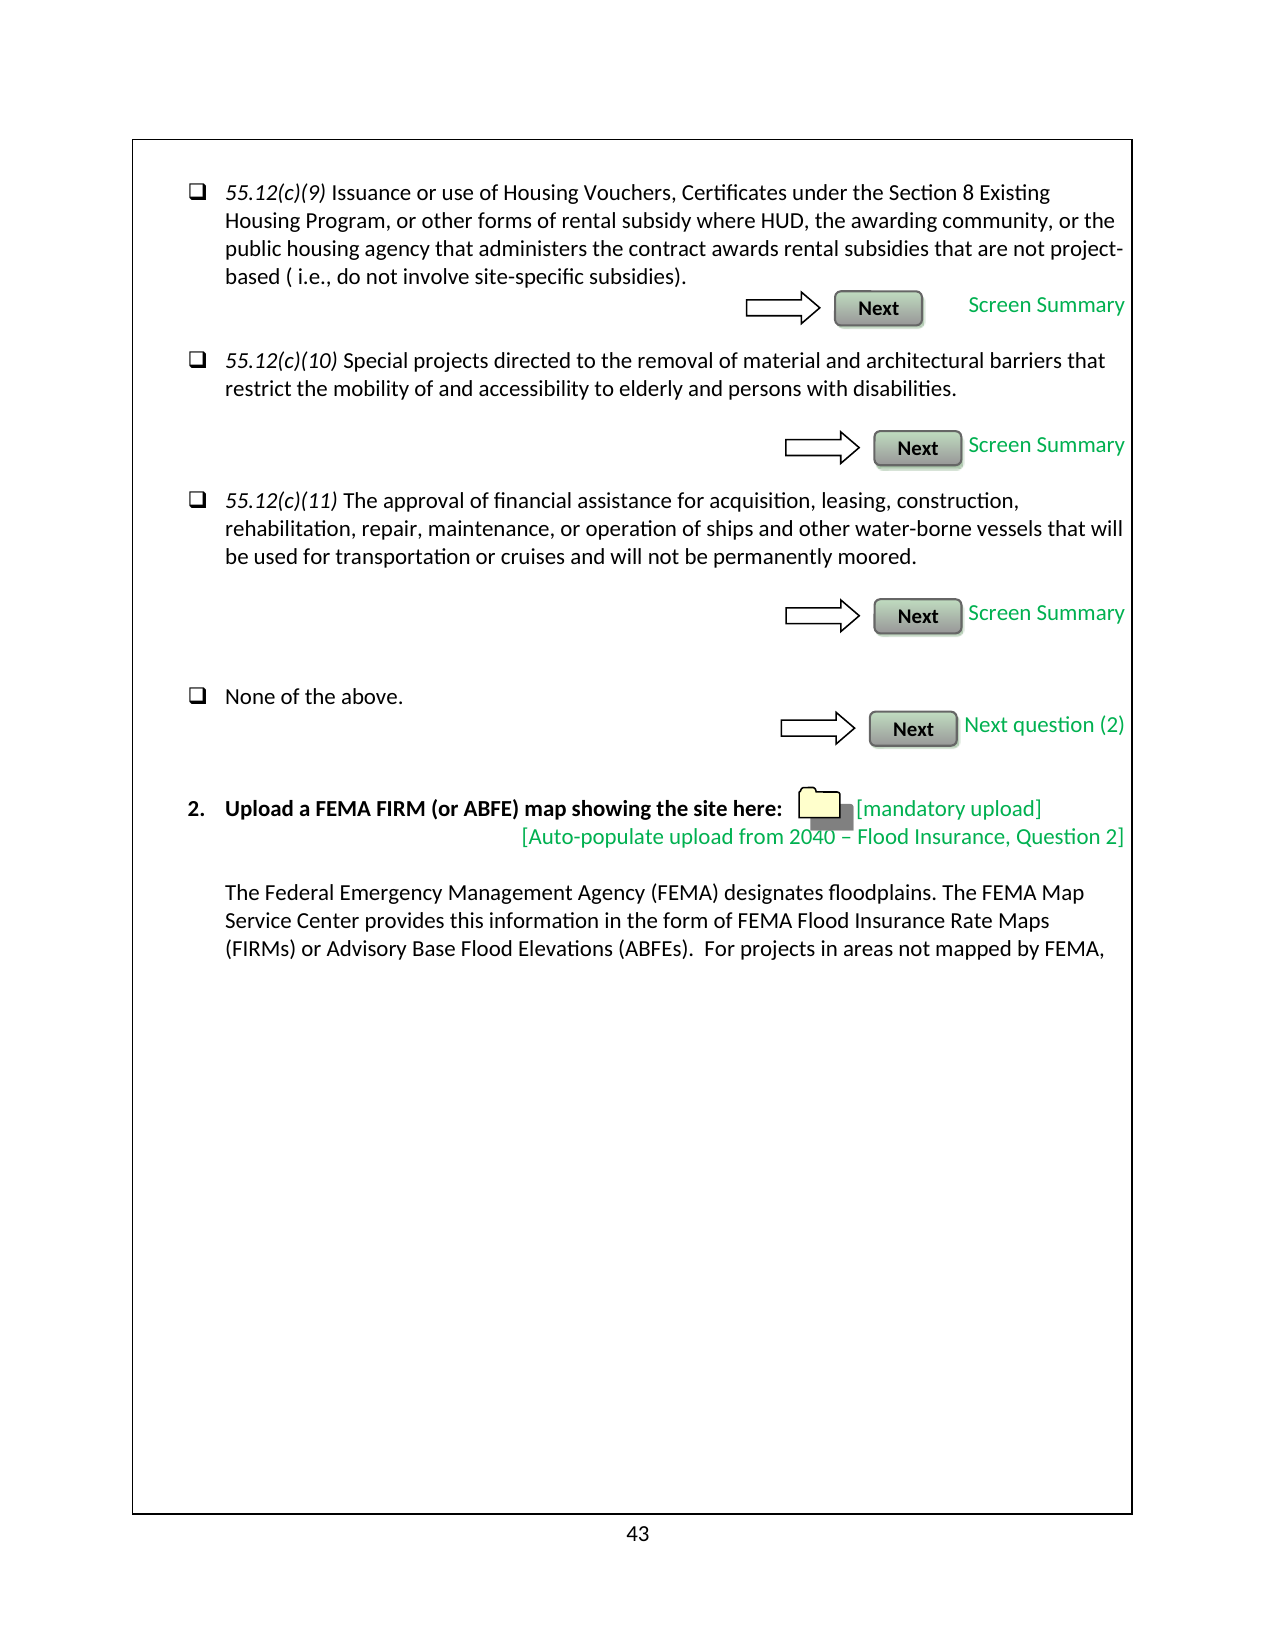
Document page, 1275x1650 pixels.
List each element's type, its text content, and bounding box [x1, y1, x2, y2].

text Next question (2) [836, 710, 873, 738]
text Screen Summary [959, 430, 1125, 458]
text Screen Summary [959, 598, 1125, 626]
list Upload a FEMA FIRM (or ABFE) map showing the site here: [mandatory upload] [841, 794, 1125, 822]
text Screen Summary [920, 290, 1125, 318]
text Screen Summary [150, 290, 800, 318]
list 55.12(c)(9) Issuance or use of Housing Vouchers, Certificates under the Section 8 Existing Housing Program, or other forms of rental subsidy where HUD, the awarding community, or the public housing agency that administers the contract awards rental subsidies that are not project-based ( i.e., do not involve site-specific subsidies). [187, 178, 1125, 290]
text The Federal Emergency Management Agency (FEMA) designates floodplains. The FEMA Map Service Center provides this information in the form of FEMA Flood Insurance Rate Maps (FIRMs) or Advisory Base Flood Elevations (ABFEs). For projects in areas not mapped by FEMA, use the best available information to determine floodplain information. Include documentation, including a discussion of why this is the best available information for the site. [225, 878, 1125, 963]
text Screen Summary [841, 598, 877, 626]
text Screen Summary [802, 290, 837, 318]
list None of the above. [187, 682, 1125, 710]
text Next question (2) [953, 710, 1125, 738]
list 55.12(c)(10) Special projects directed to the removal of material and architectural barriers that restrict the mobility of and accessibility to elderly and persons with disabilities. [187, 346, 1125, 402]
text [Auto-populate upload from 2040 – Flood Insurance, Question 2] [150, 822, 1125, 851]
list 55.12(c)(11) The approval of financial assistance for acquisition, leasing, construction, rehabilitation, repair, maintenance, or operation of ships and other water-borne vessels that will be used for transportation or cruises and will not be permanently moored. [187, 486, 1125, 570]
text Next question (2) [150, 710, 835, 738]
text Screen Summary [841, 430, 876, 458]
text Screen Summary [150, 598, 840, 626]
text Screen Summary [150, 430, 839, 458]
list Upload a FEMA FIRM (or ABFE) map showing the site here: [mandatory upload] [187, 794, 810, 822]
